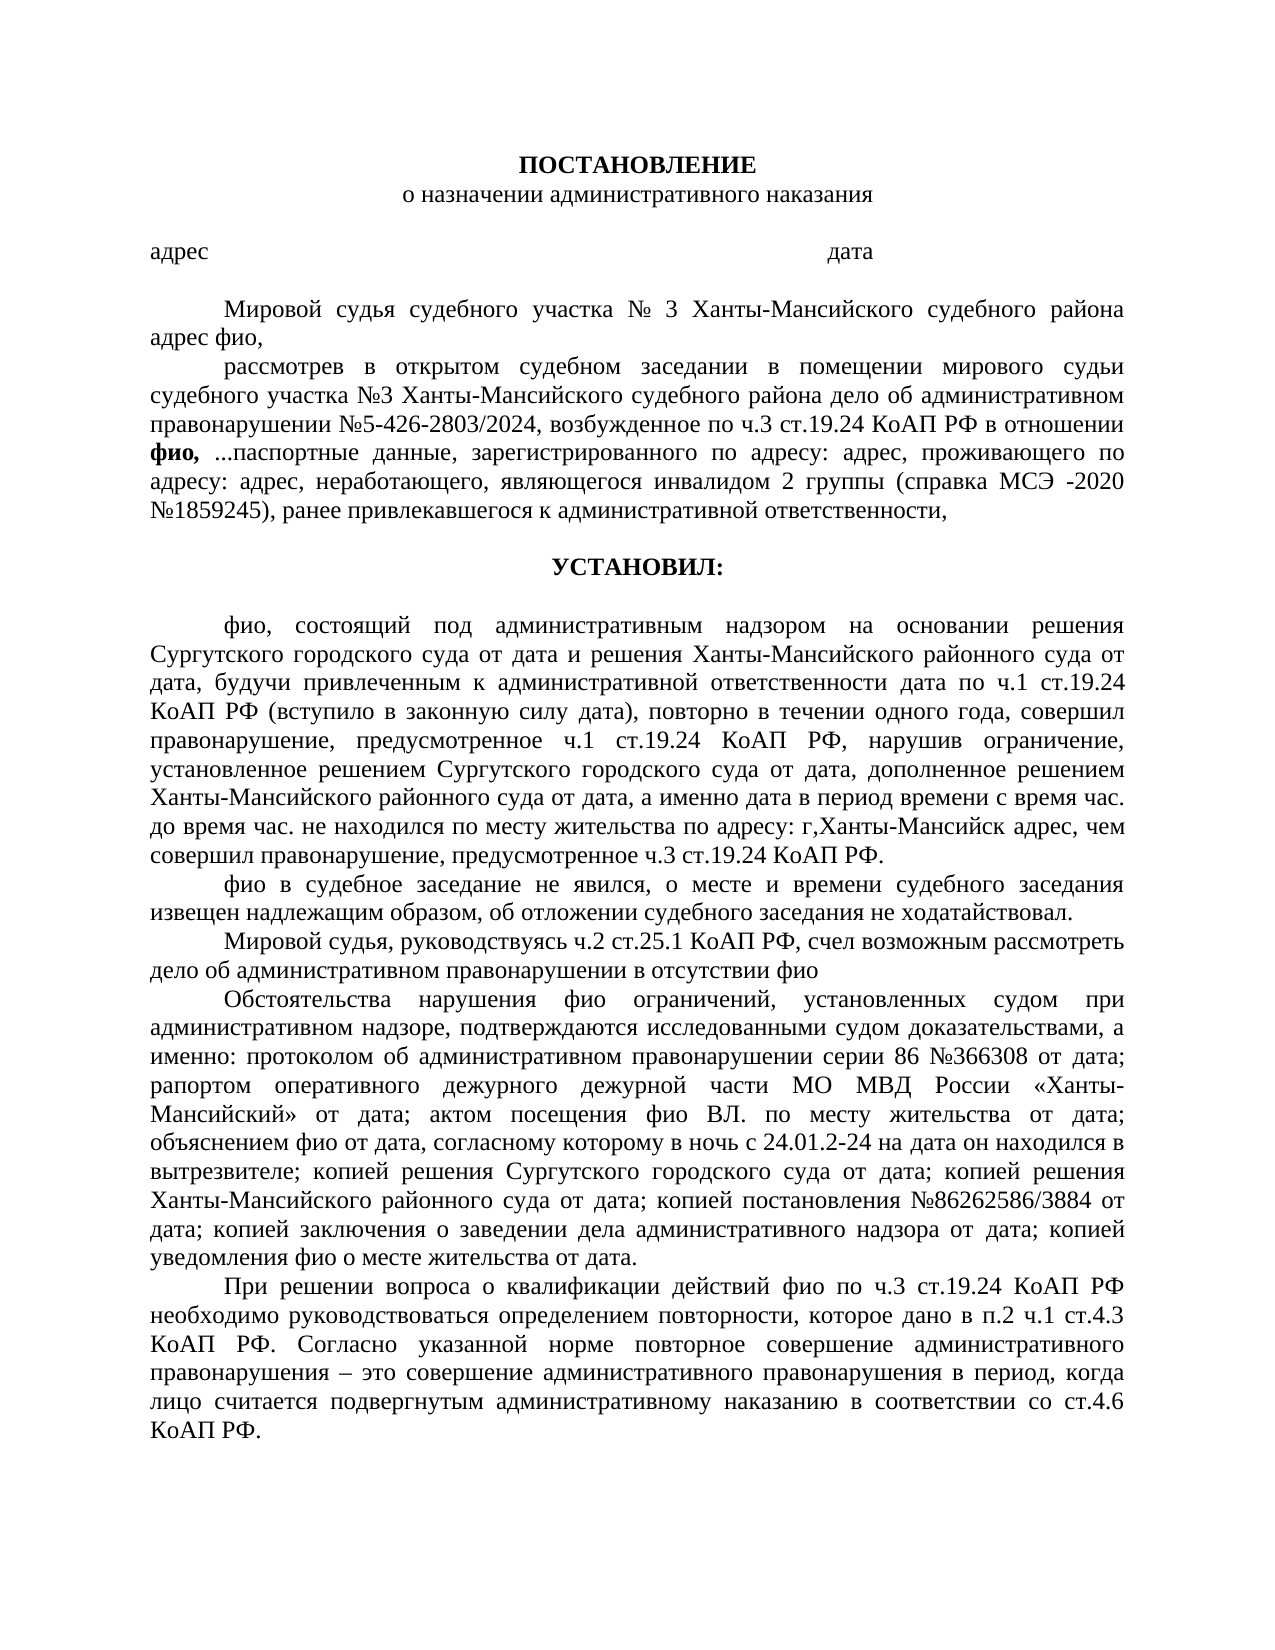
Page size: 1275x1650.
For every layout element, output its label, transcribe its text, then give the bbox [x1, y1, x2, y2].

text фио, состоящий под административным надзором на основании решения Сургутского городского суда от дата и решения Ханты-Мансийского районного суда от дата, будучи привлеченным к административной ответственности дата по ч.1 ст.19.24 КоАП РФ (вступило в законную силу дата), повторно в течении одного года, совершил правонарушение, предусмотренное ч.1 ст.19.24 КоАП РФ, нарушив ограничение, установленное решением Сургутского городского суда от дата, дополненное решением Ханты-Мансийского районного суда от дата, а именно дата в период времени с время час. до время час. не находился по месту жительства по адресу: г,Ханты-Мансийск адрес, чем совершил правонарушение, предусмотренное ч.3 ст.19.24 КоАП РФ. [150, 610, 1125, 869]
text рассмотрев в открытом судебном заседании в помещении мирового судьи судебного участка №3 Ханты-Мансийского судебного района дело об административном правонарушении №5-426-2803/2024, возбужденное по ч.3 ст.19.24 КоАП РФ в отношении фио, ...паспортные данные, зарегистрированного по адресу: адрес, проживающего по адресу: адрес, неработающего, являющегося инвалидом 2 группы (справка МСЭ -2020 №1859245), ранее привлекавшегося к административной ответственности, [150, 351, 1125, 524]
text Мировой судья судебного участка № 3 Ханты-Мансийского судебного района адрес фио, [150, 294, 1125, 351]
text ПОСТАНОВЛЕНИЕ [150, 150, 1125, 179]
text Мировой судья, руководствуясь ч.2 ст.25.1 КоАП РФ, счел возможным рассмотреть дело об административном правонарушении в отсутствии фио [150, 926, 1125, 984]
text Обстоятельства нарушения фио ограничений, установленных судом при административном надзоре, подтверждаются исследованными судом доказательствами, а именно: протоколом об административном правонарушении серии 86 №366308 от дата; рапортом оперативного дежурного дежурной части МО МВД России «Ханты-Мансийский» от дата; актом посещения фио ВЛ. по месту жительства от дата; объяснением фио от дата, согласному которому в ночь с 24.01.2-24 на дата он находился в вытрезвителе; копией решения Сургутского городского суда от дата; копией решения Ханты-Мансийского районного суда от дата; копией постановления №86262586/3884 от дата; копией заключения о заведении дела административного надзора от дата; копией уведомления фио о месте жительства от дата. [150, 984, 1125, 1271]
text При решении вопроса о квалификации действий фио по ч.3 ст.19.24 КоАП РФ необходимо руководствоваться определением повторности, которое дано в п.2 ч.1 ст.4.3 КоАП РФ. Согласно указанной норме повторное совершение административного правонарушения – это совершение административного правонарушения в период, когда лицо считается подвергнутым административному наказанию в соответствии со ст.4.6 КоАП РФ. [150, 1271, 1125, 1444]
text адрес дата [150, 236, 1125, 265]
text о назначении административного наказания [150, 179, 1125, 207]
text фио в судебное заседание не явился, о месте и времени судебного заседания извещен надлежащим образом, об отложении судебного заседания не ходатайствовал. [150, 869, 1125, 926]
text УСТАНОВИЛ: [150, 552, 1125, 581]
